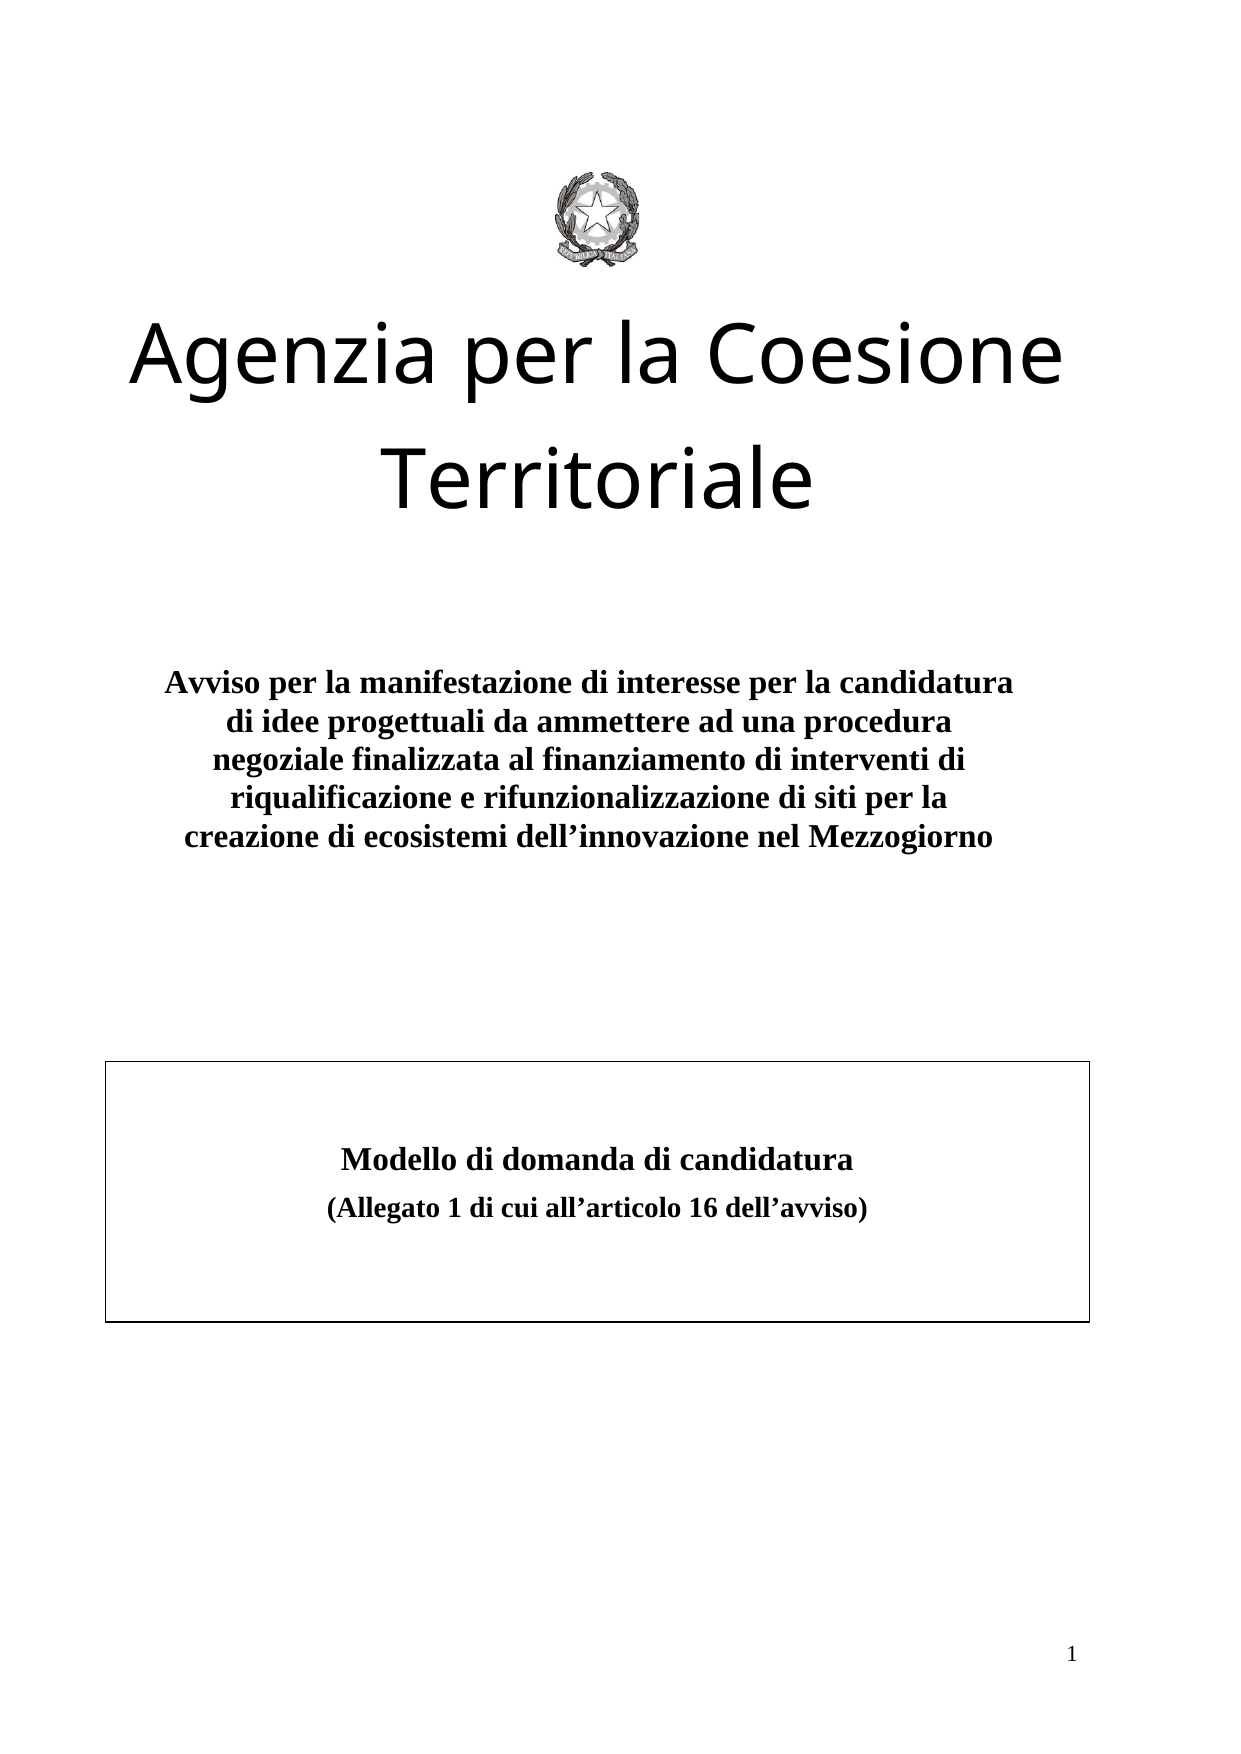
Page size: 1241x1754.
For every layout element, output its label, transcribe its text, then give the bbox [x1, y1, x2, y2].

picture [555, 172, 640, 267]
text Agenzia per la Coesione Territoriale [116, 294, 1078, 533]
text Avviso per la manifestazione di interesse per la candidatura di idee progettuali da ammettere ad una procedura negoziale finalizzata al finanziamento di interventi di riqualificazione e rifunzionalizzazione di siti per la creazione di ecosistemi dell’innovazione nel Mezzogiorno [161, 662, 1017, 854]
table_header Modello di domanda di candidatura (Allegato 1 di cui all’articolo 16 dell’avviso) [106, 1062, 1089, 1321]
